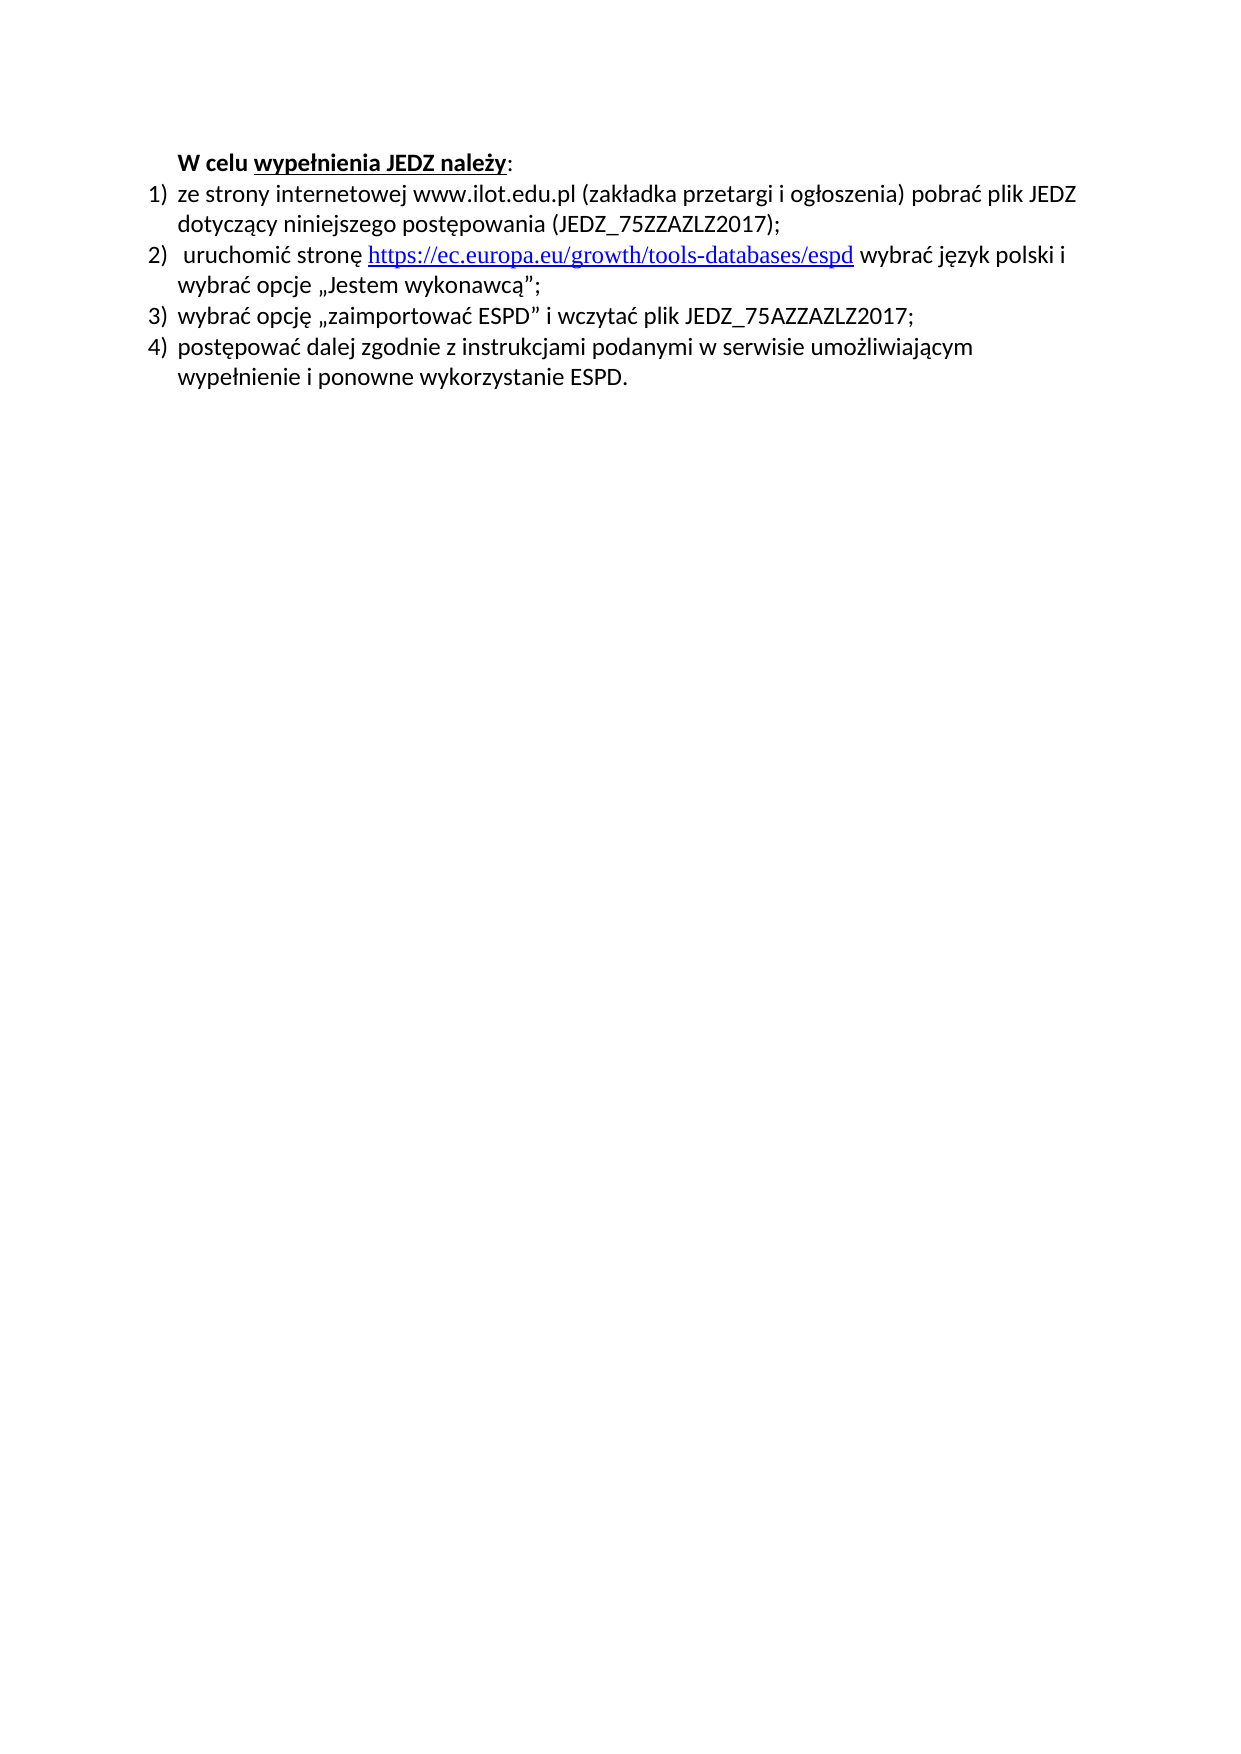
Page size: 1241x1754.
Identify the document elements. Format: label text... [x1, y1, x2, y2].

list wybrać opcję „zaimportować ESPD” i wczytać plik JEDZ_75AZZAZLZ2017; [148, 300, 1093, 331]
text W celu wypełnienia JEDZ należy: [177, 148, 1093, 178]
list uruchomić stronę https://ec.europa.eu/growth/tools-databases/espd wybrać język polski i wybrać opcje „Jestem wykonawcą”; [148, 239, 1093, 300]
list ze strony internetowej www.ilot.edu.pl (zakładka przetargi i ogłoszenia) pobrać plik JEDZ dotyczący niniejszego postępowania (JEDZ_75ZZAZLZ2017); [148, 178, 1093, 239]
list postępować dalej zgodnie z instrukcjami podanymi w serwisie umożliwiającym wypełnienie i ponowne wykorzystanie ESPD. [148, 331, 1093, 392]
